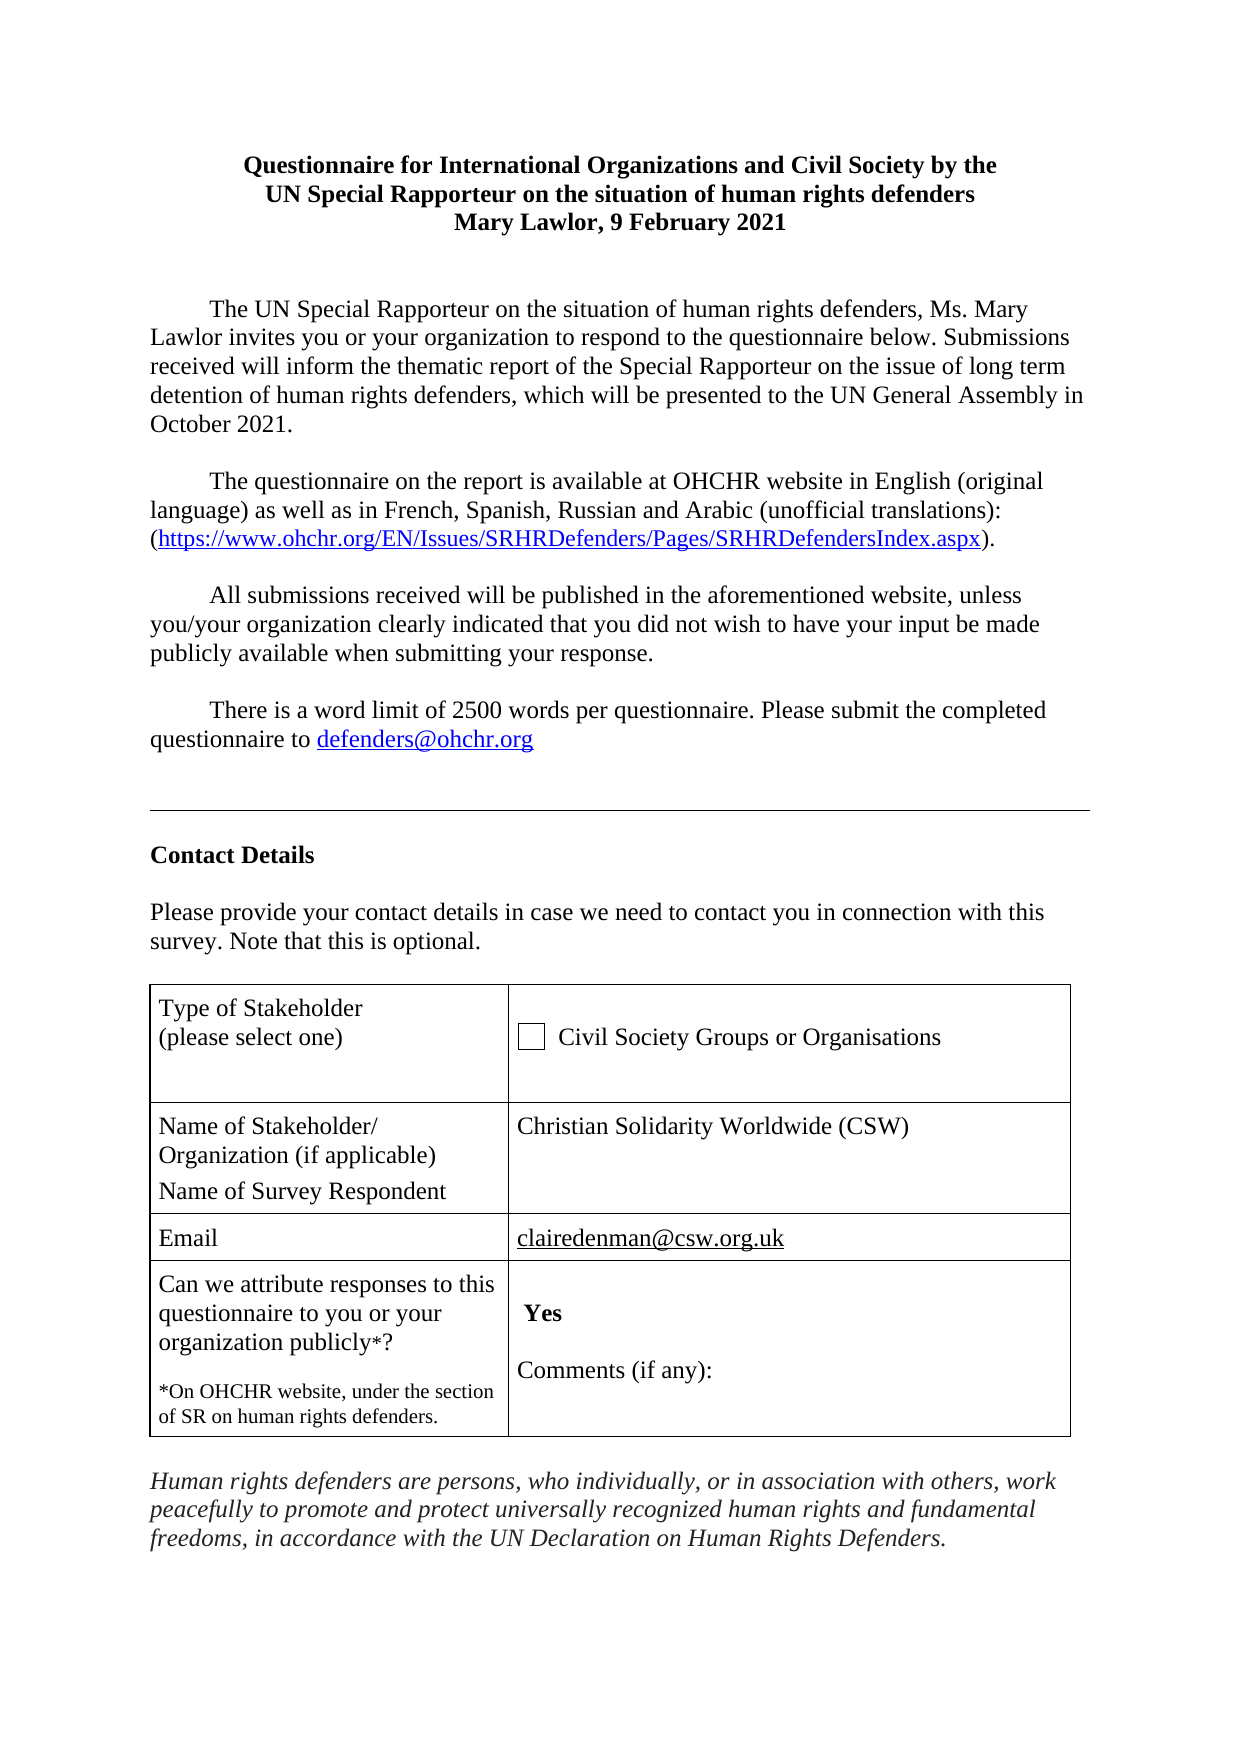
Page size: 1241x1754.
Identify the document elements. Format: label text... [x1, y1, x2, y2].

text Questionnaire for International Organizations and Civil Society by the [150, 150, 1090, 179]
table_cell clairedenman@csw.org.uk [509, 1214, 1070, 1260]
table_cell Yes Comments (if any): [509, 1261, 1070, 1436]
text UN Special Rapporteur on the situation of human rights defenders [150, 179, 1090, 207]
text The UN Special Rapporteur on the situation of human rights defenders, Ms. Mary Lawlor invites you or your organization to respond to the questionnaire below. Submissions received will inform the thematic report of the Special Rapporteur on the issue of long term detention of human rights defenders, which will be presented to the UN General Assembly in October 2021. [150, 294, 1090, 437]
text Please provide your contact details in case we need to contact you in connection with this survey. Note that this is optional. [150, 897, 1090, 955]
table_cell Email [151, 1214, 508, 1260]
table_header Type of Stakeholder (please select one) [151, 985, 508, 1102]
text Mary Lawlor, 9 February 2021 [150, 207, 1090, 236]
table_cell Can we attribute responses to this questionnaire to you or your organization publicly*? *On OHCHR website, under the section of SR on human rights defenders. [151, 1261, 508, 1436]
text Contact Details [150, 840, 1090, 869]
text The questionnaire on the report is available at OHCHR website in English (original language) as well as in French, Spanish, Russian and Arabic (unofficial translations): (https://www.ohchr.org/EN/Issues/SRHRDefenders/Pages/SRHRDefendersIndex.aspx). [150, 466, 1090, 551]
table_cell Name of Stakeholder/ Organization (if applicable) Name of Survey Respondent [151, 1103, 508, 1213]
text All submissions received will be published in the aforementioned website, unless you/your organization clearly indicated that you did not wish to have your input be made publicly available when submitting your response. [150, 580, 1090, 666]
table_cell Christian Solidarity Worldwide (CSW) [509, 1103, 1070, 1213]
text There is a word limit of 2500 words per questionnaire. Please submit the completed questionnaire to defenders@ohchr.org [150, 695, 1090, 753]
text Human rights defenders are persons, who individually, or in association with others, work peacefully to promote and protect universally recognized human rights and fundamental freedoms, in accordance with the UN Declaration on Human Rights Defenders. [150, 1466, 1090, 1552]
table_header Civil Society Groups or Organisations [509, 985, 1070, 1102]
